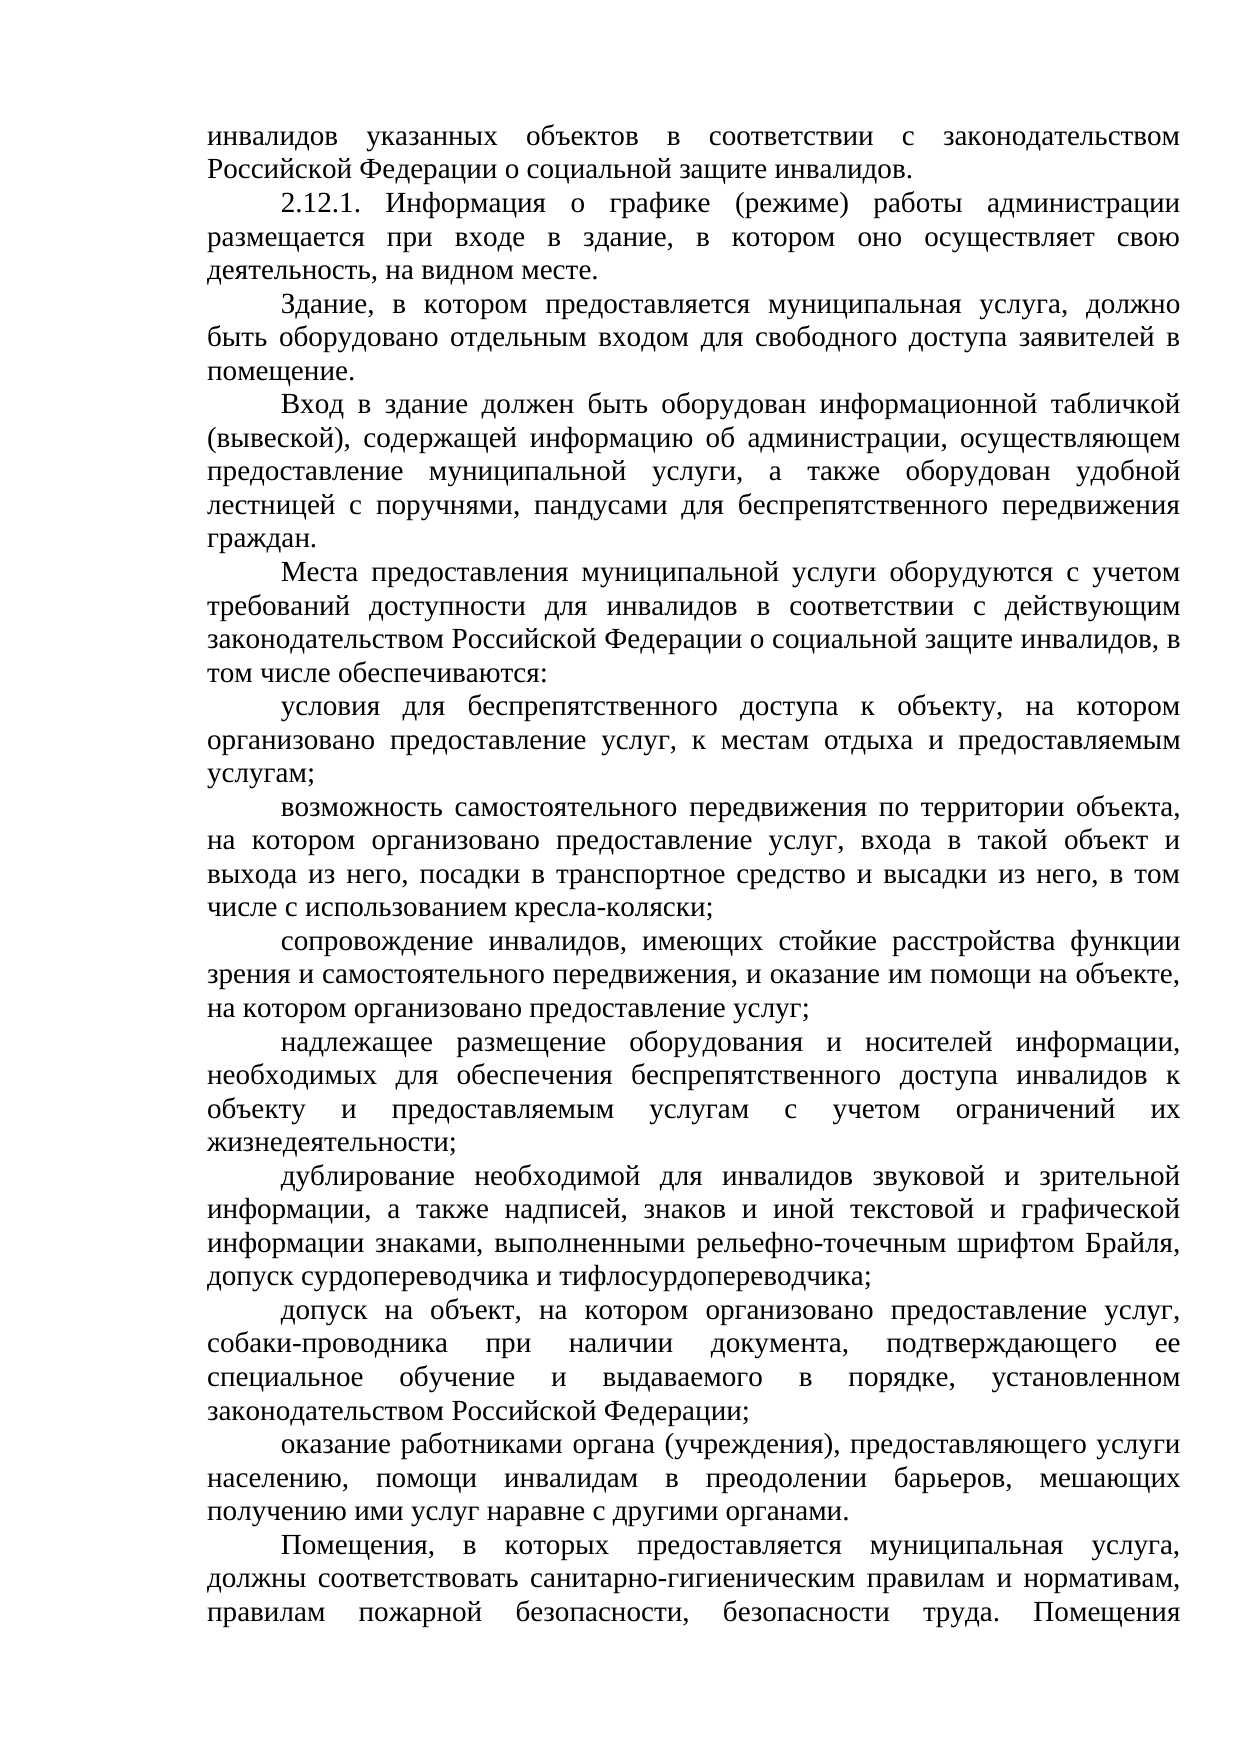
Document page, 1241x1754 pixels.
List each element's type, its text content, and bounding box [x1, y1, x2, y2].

text возможность самостоятельного передвижения по территории объекта, на котором организовано предоставление услуг, входа в такой объект и выхода из него, посадки в транспортное средство и высадки из него, в том числе с использованием кресла-коляски; [207, 789, 1181, 923]
text сопровождение инвалидов, имеющих стойкие расстройства функции зрения и самостоятельного передвижения, и оказание им помощи на объекте, на котором организовано предоставление услуг; [207, 923, 1181, 1024]
text Вход в здание должен быть оборудован информационной табличкой (вывеской), содержащей информацию об администрации, осуществляющем предоставление муниципальной услуги, а также оборудован удобной лестницей с поручнями, пандусами для беспрепятственного передвижения граждан. [207, 386, 1181, 554]
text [207, 118, 1181, 185]
text дублирование необходимой для инвалидов звуковой и зрительной информации, а также надписей, знаков и иной текстовой и графической информации знаками, выполненными рельефно-точечным шрифтом Брайля, допуск сурдопереводчика и тифлосурдопереводчика; [207, 1158, 1181, 1292]
text оказание работниками органа (учреждения), предоставляющего услуги населению, помощи инвалидам в преодолении барьеров, мешающих получению ими услуг наравне с другими органами. [207, 1426, 1181, 1527]
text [207, 1527, 1181, 1627]
text надлежащее размещение оборудования и носителей информации, необходимых для обеспечения беспрепятственного доступа инвалидов к объекту и предоставляемым услугам с учетом ограничений их жизнедеятельности; [207, 1024, 1181, 1158]
text 2.12.1. Информация о графике (режиме) работы администрации размещается при входе в здание, в котором оно осуществляет свою деятельность, на видном месте. [207, 185, 1181, 286]
text Здание, в котором предоставляется муниципальная услуга, должно быть оборудовано отдельным входом для свободного доступа заявителей в помещение. [207, 286, 1181, 386]
text допуск на объект, на котором организовано предоставление услуг, собаки-проводника при наличии документа, подтверждающего ее специальное обучение и выдаваемого в порядке, установленном законодательством Российской Федерации; [207, 1292, 1181, 1426]
text условия для беспрепятственного доступа к объекту, на котором организовано предоставление услуг, к местам отдыха и предоставляемым услугам; [207, 688, 1181, 789]
text Места предоставления муниципальной услуги оборудуются с учетом требований доступности для инвалидов в соответствии с действующим законодательством Российской Федерации о социальной защите инвалидов, в том числе обеспечиваются: [207, 554, 1181, 688]
